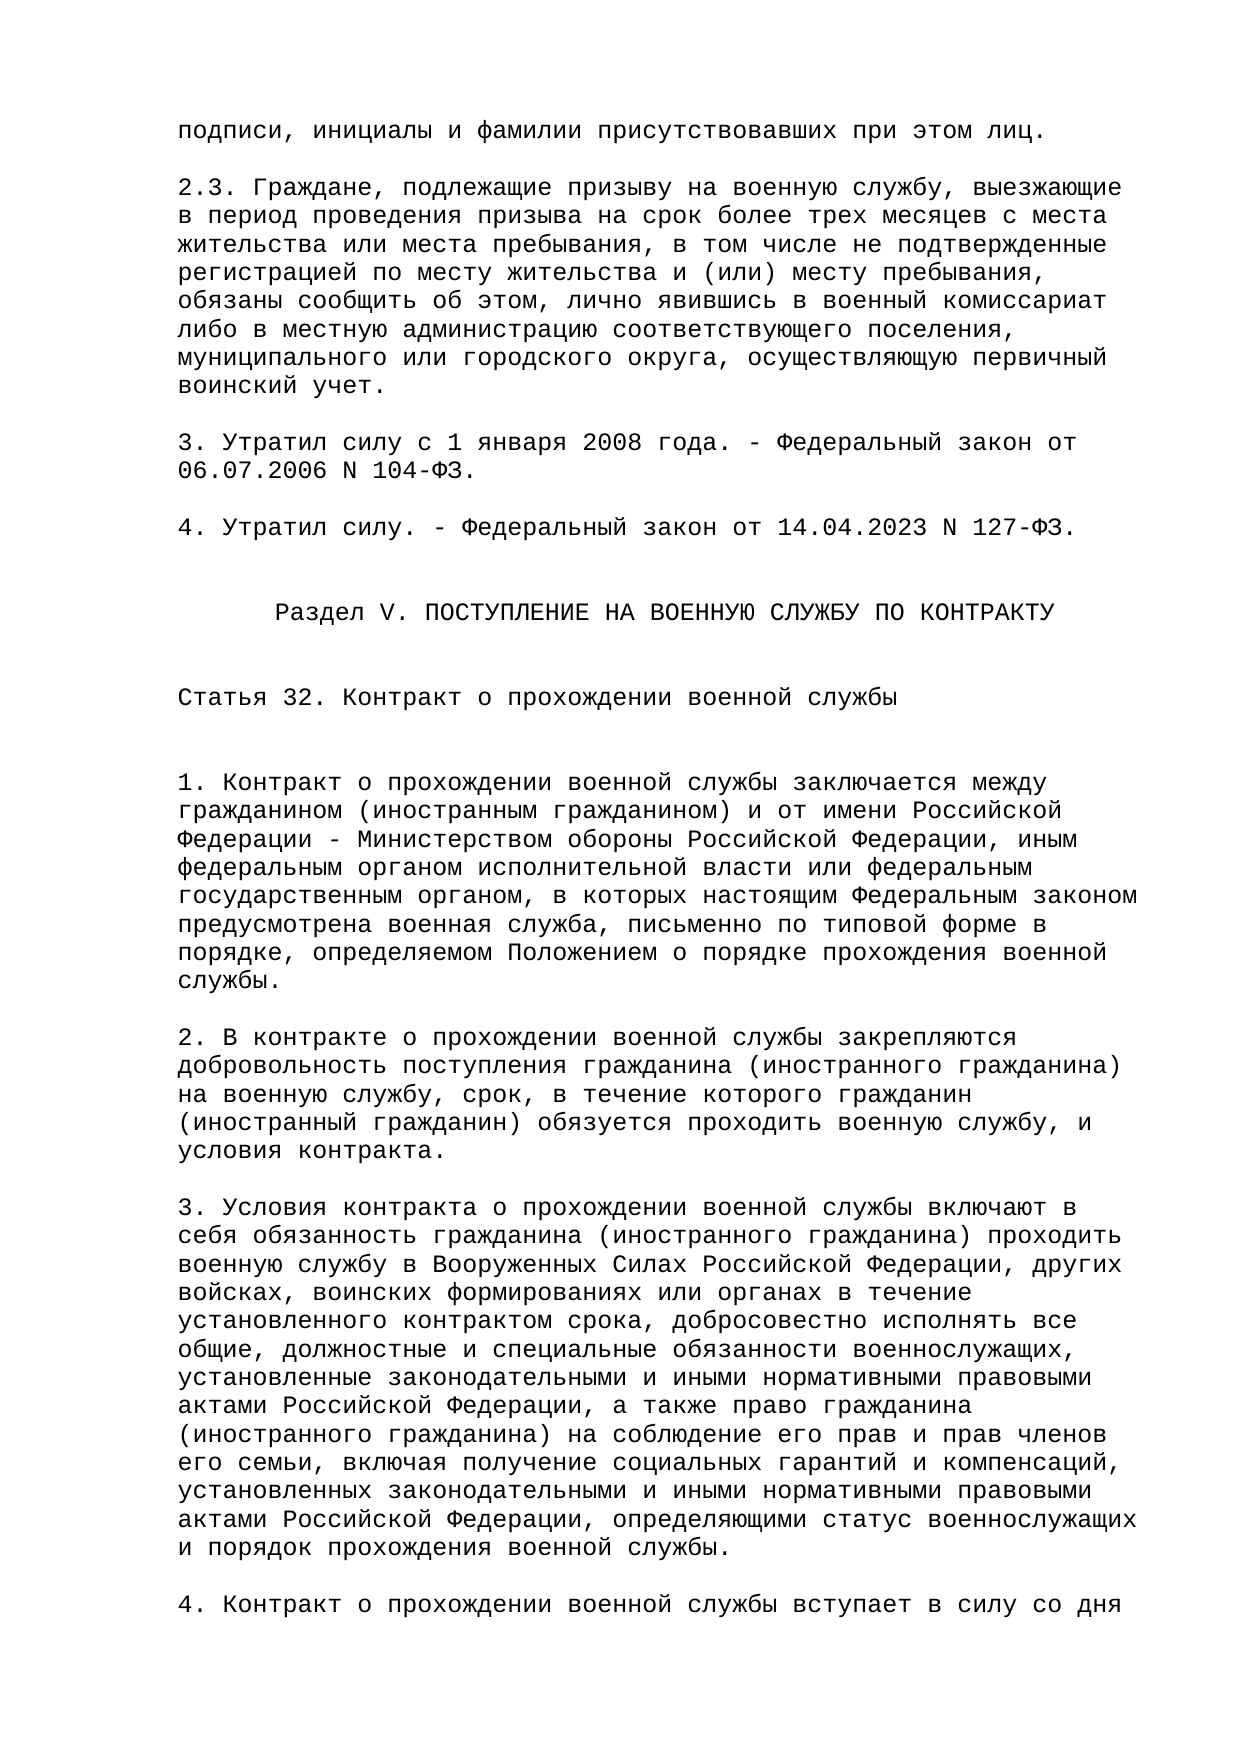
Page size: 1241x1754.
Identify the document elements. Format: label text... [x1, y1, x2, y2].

text 4. Утратил силу. - Федеральный закон от 14.04.2023 N 127-ФЗ. [177, 486, 1152, 543]
text 2.3. Граждане, подлежащие призыву на военную службу, выезжающие в период проведения призыва на срок более трех месяцев с места жительства или места пребывания, в том числе не подтвержденные регистрацией по месту жительства и (или) месту пребывания, обязаны сообщить об этом, лично явившись в военный комиссариат либо в местную администрацию соответствующего поселения, муниципального или городского округа, осуществляющую первичный воинский учет. [177, 146, 1152, 401]
text 3. Утратил силу с 1 января 2008 года. - Федеральный закон от 06.07.2006 N 104-ФЗ. [177, 401, 1152, 486]
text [177, 1563, 1152, 1620]
text 2. В контракте о прохождении военной службы закрепляются добровольность поступления гражданина (иностранного гражданина) на военную службу, срок, в течение которого гражданин (иностранный гражданин) обязуется проходить военную службу, и условия контракта. [177, 996, 1152, 1166]
text Статья 32. Контракт о прохождении военной службы [177, 656, 1152, 713]
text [177, 118, 1152, 146]
text Раздел V. ПОСТУПЛЕНИЕ НА ВОЕННУЮ СЛУЖБУ ПО КОНТРАКТУ [177, 571, 1152, 628]
text 1. Контракт о прохождении военной службы заключается между гражданином (иностранным гражданином) и от имени Российской Федерации - Министерством обороны Российской Федерации, иным федеральным органом исполнительной власти или федеральным государственным органом, в которых настоящим Федеральным законом предусмотрена военная служба, письменно по типовой форме в порядке, определяемом Положением о порядке прохождения военной службы. [177, 741, 1152, 996]
text 3. Условия контракта о прохождении военной службы включают в себя обязанность гражданина (иностранного гражданина) проходить военную службу в Вооруженных Силах Российской Федерации, других войсках, воинских формированиях или органах в течение установленного контрактом срока, добросовестно исполнять все общие, должностные и специальные обязанности военнослужащих, установленные законодательными и иными нормативными правовыми актами Российской Федерации, а также право гражданина (иностранного гражданина) на соблюдение его прав и прав членов его семьи, включая получение социальных гарантий и компенсаций, установленных законодательными и иными нормативными правовыми актами Российской Федерации, определяющими статус военнослужащих и порядок прохождения военной службы. [177, 1166, 1152, 1563]
